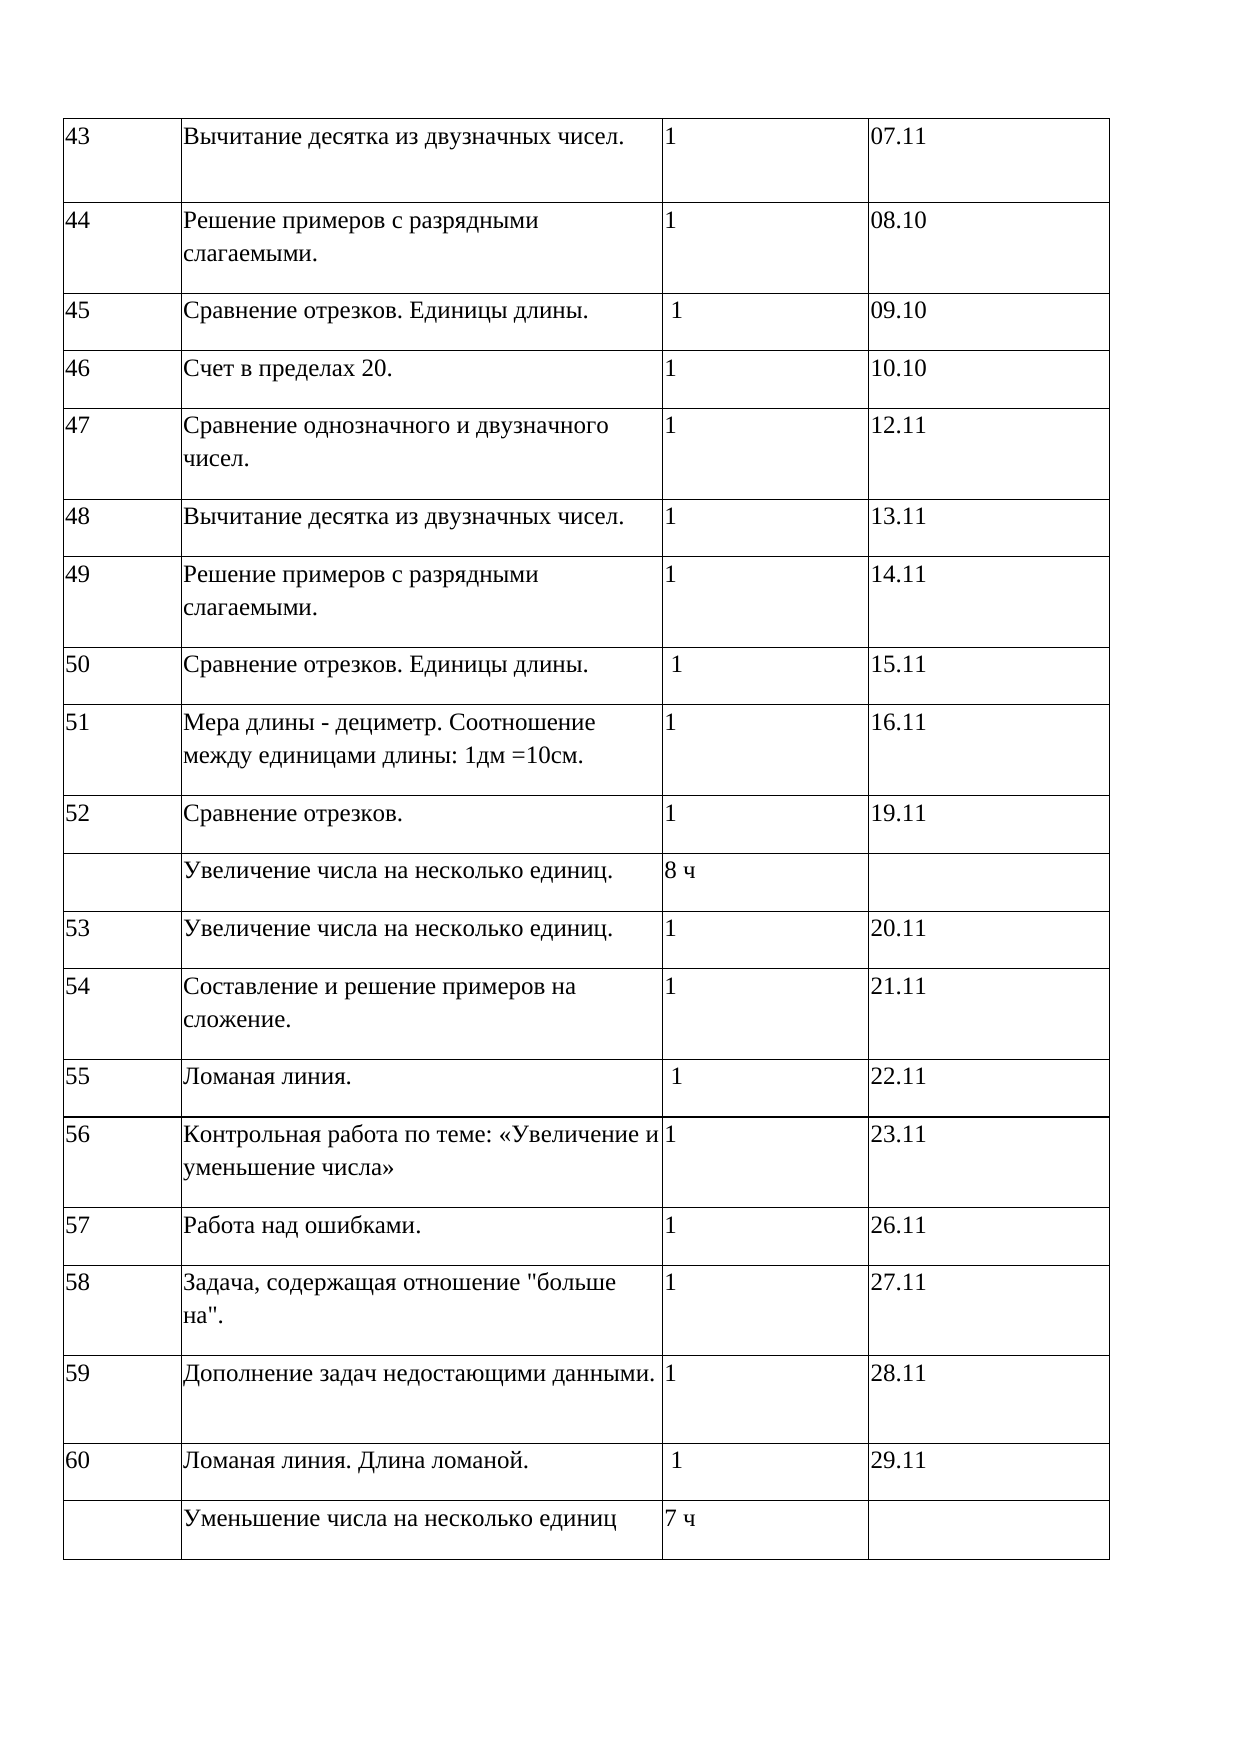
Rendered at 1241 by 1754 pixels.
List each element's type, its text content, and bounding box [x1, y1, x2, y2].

table_cell 53 [64, 912, 181, 968]
table_cell 1 [663, 648, 868, 704]
table_cell 1 [663, 500, 868, 556]
table_cell 10.10 [869, 351, 1109, 408]
table_cell 1 [663, 1208, 868, 1265]
table_cell 23.11 [869, 1118, 1109, 1207]
table_cell 48 [64, 500, 181, 556]
table_cell 1 [663, 294, 868, 350]
table_cell 1 [663, 705, 868, 795]
table_cell Составление и решение примеров на сложение. [182, 969, 662, 1059]
table_cell Сравнение отрезков. [182, 796, 662, 853]
table_cell Вычитание десятка из двузначных чисел. [182, 500, 662, 556]
table_cell 1 [663, 1356, 868, 1443]
table_cell [869, 1501, 1109, 1558]
table_cell 44 [64, 203, 181, 293]
table_cell Сравнение однозначного и двузначного чисел. [182, 409, 662, 498]
table_cell 15.11 [869, 648, 1109, 704]
table_cell 1 [663, 969, 868, 1059]
table_cell 29.11 [869, 1444, 1109, 1500]
table_cell Счет в пределах 20. [182, 351, 662, 408]
table_cell 45 [64, 294, 181, 350]
table_cell Контрольная работа по теме: «Увеличение и уменьшение числа» [182, 1118, 662, 1207]
table_cell 60 [64, 1444, 181, 1500]
table_cell 51 [64, 705, 181, 795]
table_cell 59 [64, 1356, 181, 1443]
table_cell 50 [64, 648, 181, 704]
table_cell 1 [663, 409, 868, 498]
table_cell Решение примеров с разрядными слагаемыми. [182, 203, 662, 293]
table_cell 1 [663, 1266, 868, 1355]
table_cell 13.11 [869, 500, 1109, 556]
table_cell 20.11 [869, 912, 1109, 968]
table_cell 1 [663, 1060, 868, 1116]
table_cell Сравнение отрезков. Единицы длины. [182, 294, 662, 350]
table_cell 8 ч [663, 854, 868, 911]
table_cell 14.11 [869, 557, 1109, 647]
table_cell 22.11 [869, 1060, 1109, 1116]
table_cell 28.11 [869, 1356, 1109, 1443]
table_cell 21.11 [869, 969, 1109, 1059]
table_cell 55 [64, 1060, 181, 1116]
table_cell 54 [64, 969, 181, 1059]
table_cell Работа над ошибками. [182, 1208, 662, 1265]
table_cell 1 [663, 1444, 868, 1500]
table_cell Ломаная линия. Длина ломаной. [182, 1444, 662, 1500]
table_cell 12.11 [869, 409, 1109, 498]
table_cell Решение примеров с разрядными слагаемыми. [182, 557, 662, 647]
table_cell 27.11 [869, 1266, 1109, 1355]
table_cell Мера длины - дециметр. Соотношение между единицами длины: 1дм =10см. [182, 705, 662, 795]
table_cell 1 [663, 203, 868, 293]
table_cell 1 [663, 1118, 868, 1207]
table_cell 57 [64, 1208, 181, 1265]
table_cell 1 [663, 119, 868, 202]
table_cell Задача, содержащая отношение "больше на". [182, 1266, 662, 1355]
table_cell 46 [64, 351, 181, 408]
table_cell Сравнение отрезков. Единицы длины. [182, 648, 662, 704]
table_cell 1 [663, 796, 868, 853]
table_cell 1 [663, 912, 868, 968]
table_cell 1 [663, 351, 868, 408]
table_cell 08.10 [869, 203, 1109, 293]
table_cell Увеличение числа на несколько единиц. [182, 912, 662, 968]
table_cell Увеличение числа на несколько единиц. [182, 854, 662, 911]
table_cell 09.10 [869, 294, 1109, 350]
table_cell 26.11 [869, 1208, 1109, 1265]
table_cell [64, 854, 181, 911]
table_cell 16.11 [869, 705, 1109, 795]
table_cell 43 [64, 119, 181, 202]
table_cell [869, 854, 1109, 911]
table_cell 56 [64, 1118, 181, 1207]
table_cell 52 [64, 796, 181, 853]
table_cell 58 [64, 1266, 181, 1355]
table_cell Ломаная линия. [182, 1060, 662, 1116]
table_cell 07.11 [869, 119, 1109, 202]
table_cell 19.11 [869, 796, 1109, 853]
table_cell Вычитание десятка из двузначных чисел. [182, 119, 662, 202]
table_cell 7 ч [663, 1501, 868, 1558]
table_cell Дополнение задач недостающими данными. [182, 1356, 662, 1443]
table_cell 49 [64, 557, 181, 647]
table_cell 47 [64, 409, 181, 498]
table_cell Уменьшение числа на несколько единиц [182, 1501, 662, 1558]
table_cell 1 [663, 557, 868, 647]
table_cell [64, 1501, 181, 1558]
